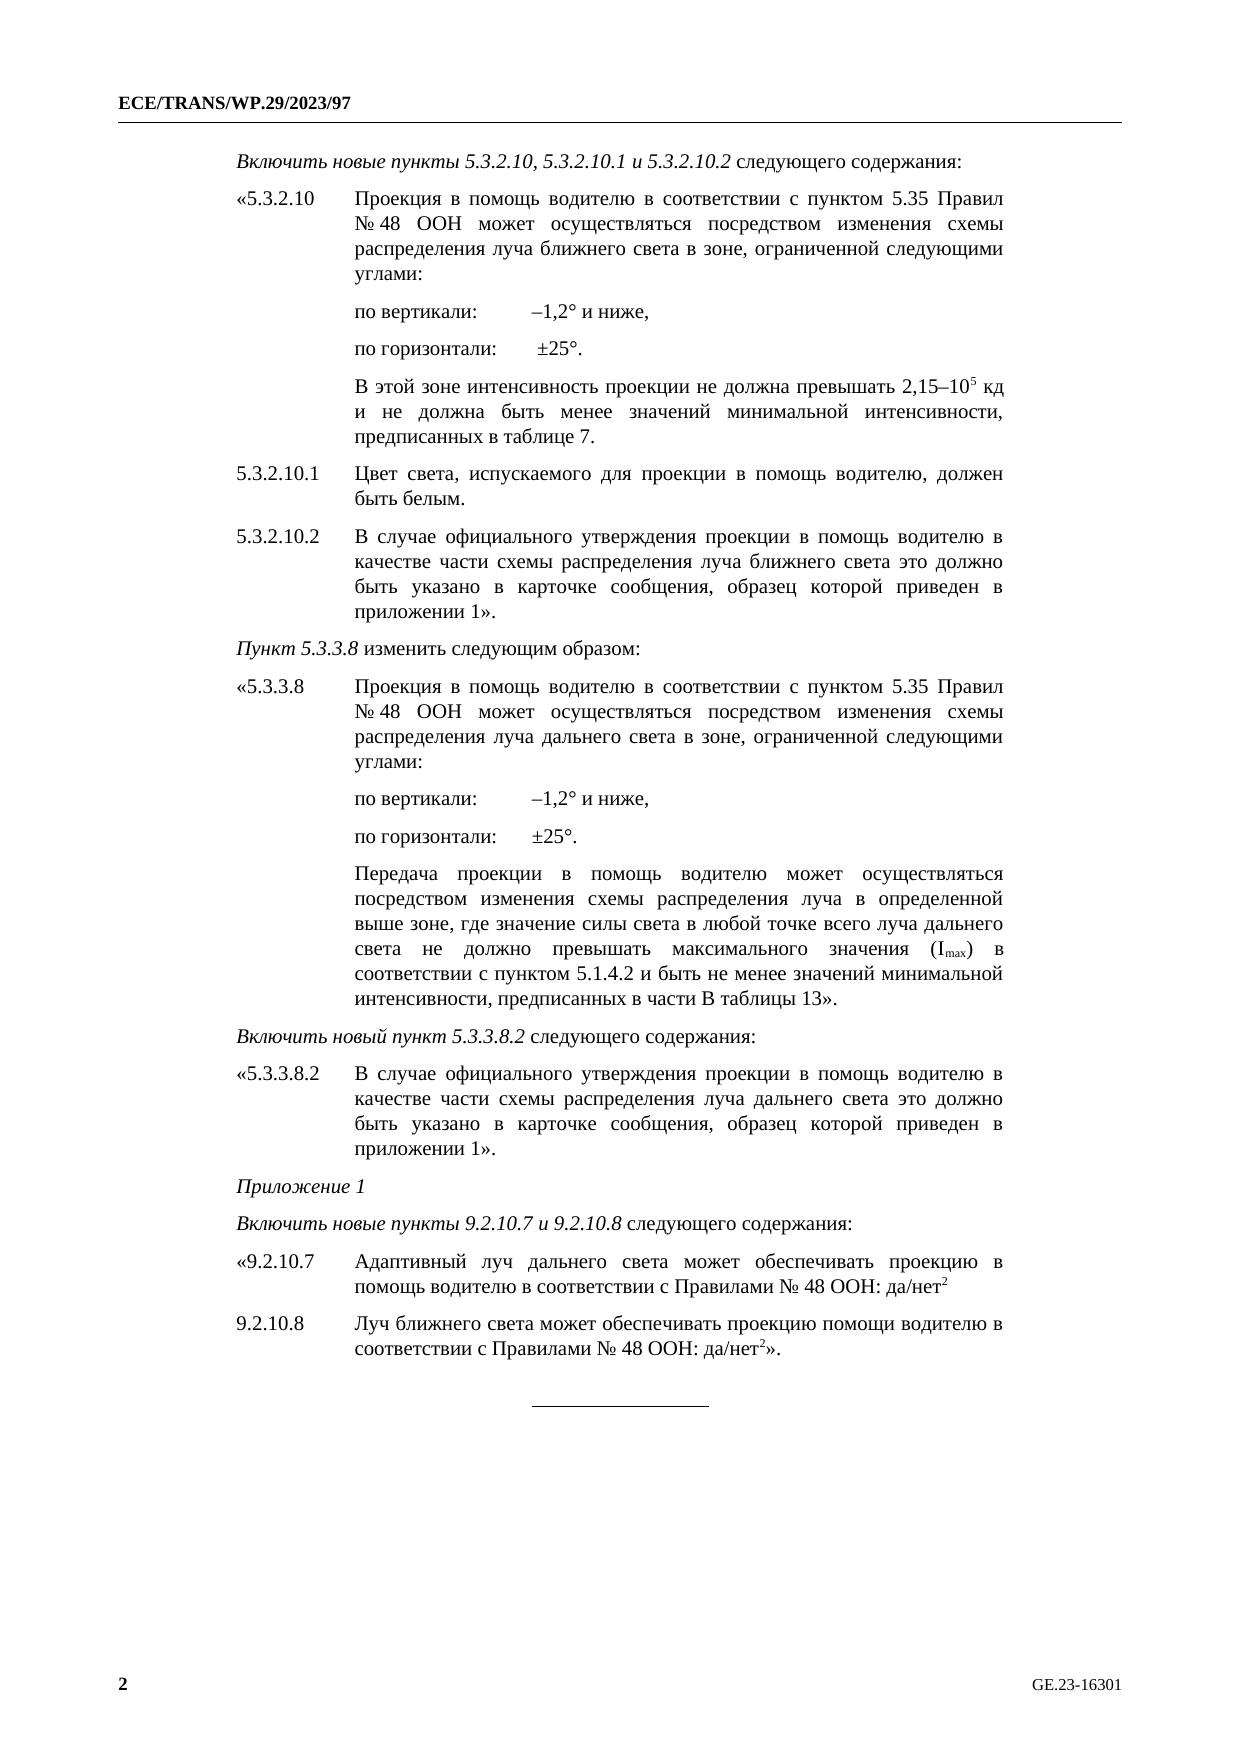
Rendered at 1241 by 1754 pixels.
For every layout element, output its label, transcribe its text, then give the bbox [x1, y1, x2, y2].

text В этой зоне интенсивность проекции не должна превышать 2,15–105 кд и не должна быть менее значений минимальной интенсивности, предписанных в таблице 7. [236, 373, 1004, 448]
text Включить новые пункты 9.2.10.7 и 9.2.10.8 следующего содержания: [236, 1210, 1004, 1235]
text «5.3.3.8 Проекция в помощь водителю в соответствии с пунктом 5.35 Правил № 48 ООН может осуществляться посредством изменения схемы распределения луча дальнего света в зоне, ограниченной следующими углами: [236, 673, 1004, 773]
text по горизонтали: ±25°. [236, 823, 1004, 848]
text Включить новые пункты 5.3.2.10, 5.3.2.10.1 и 5.3.2.10.2 следующего содержания: [236, 148, 1004, 173]
text Пункт 5.3.3.8 изменить следующим образом: [236, 635, 1004, 660]
text Приложение 1 [236, 1173, 1004, 1198]
text 9.2.10.8 Луч ближнего света может обеспечивать проекцию помощи водителю в соответствии с Правилами № 48 ООН: да/нет2». [236, 1310, 1004, 1360]
text 5.3.2.10.1 Цвет света, испускаемого для проекции в помощь водителю, должен быть белым. [236, 460, 1004, 510]
text «5.3.3.8.2 В случае официального утверждения проекции в помощь водителю в качестве части схемы распределения луча дальнего света это должно быть указано в карточке сообщения, образец которой приведен в приложении 1». [236, 1060, 1004, 1160]
text Передача проекции в помощь водителю может осуществляться посредством изменения схемы распределения луча в определенной выше зоне, где значение силы света в любой точке всего луча дальнего света не должно превышать максимального значения (Imax) в соответствии с пунктом 5.1.4.2 и быть не менее значений минимальной интенсивности, предписанных в части B таблицы 13». [236, 860, 1004, 1010]
text «5.3.2.10 Проекция в помощь водителю в соответствии с пунктом 5.35 Правил № 48 ООН может осуществляться посредством изменения схемы распределения луча ближнего света в зоне, ограниченной следующими углами: [236, 185, 1004, 285]
text 5.3.2.10.2 В случае официального утверждения проекции в помощь водителю в качестве части схемы распределения луча ближнего света это должно быть указано в карточке сообщения, образец которой приведен в приложении 1». [236, 523, 1004, 623]
text по вертикали: –1,2° и ниже, [236, 298, 1004, 323]
text по горизонтали: ±25°. [236, 335, 1004, 360]
text «9.2.10.7 Адаптивный луч дальнего света может обеспечивать проекцию в помощь водителю в соответствии с Правилами № 48 ООН: да/нет2 [236, 1248, 1004, 1298]
text Включить новый пункт 5.3.3.8.2 следующего содержания: [236, 1023, 1004, 1048]
text по вертикали: –1,2° и ниже, [236, 785, 1004, 810]
